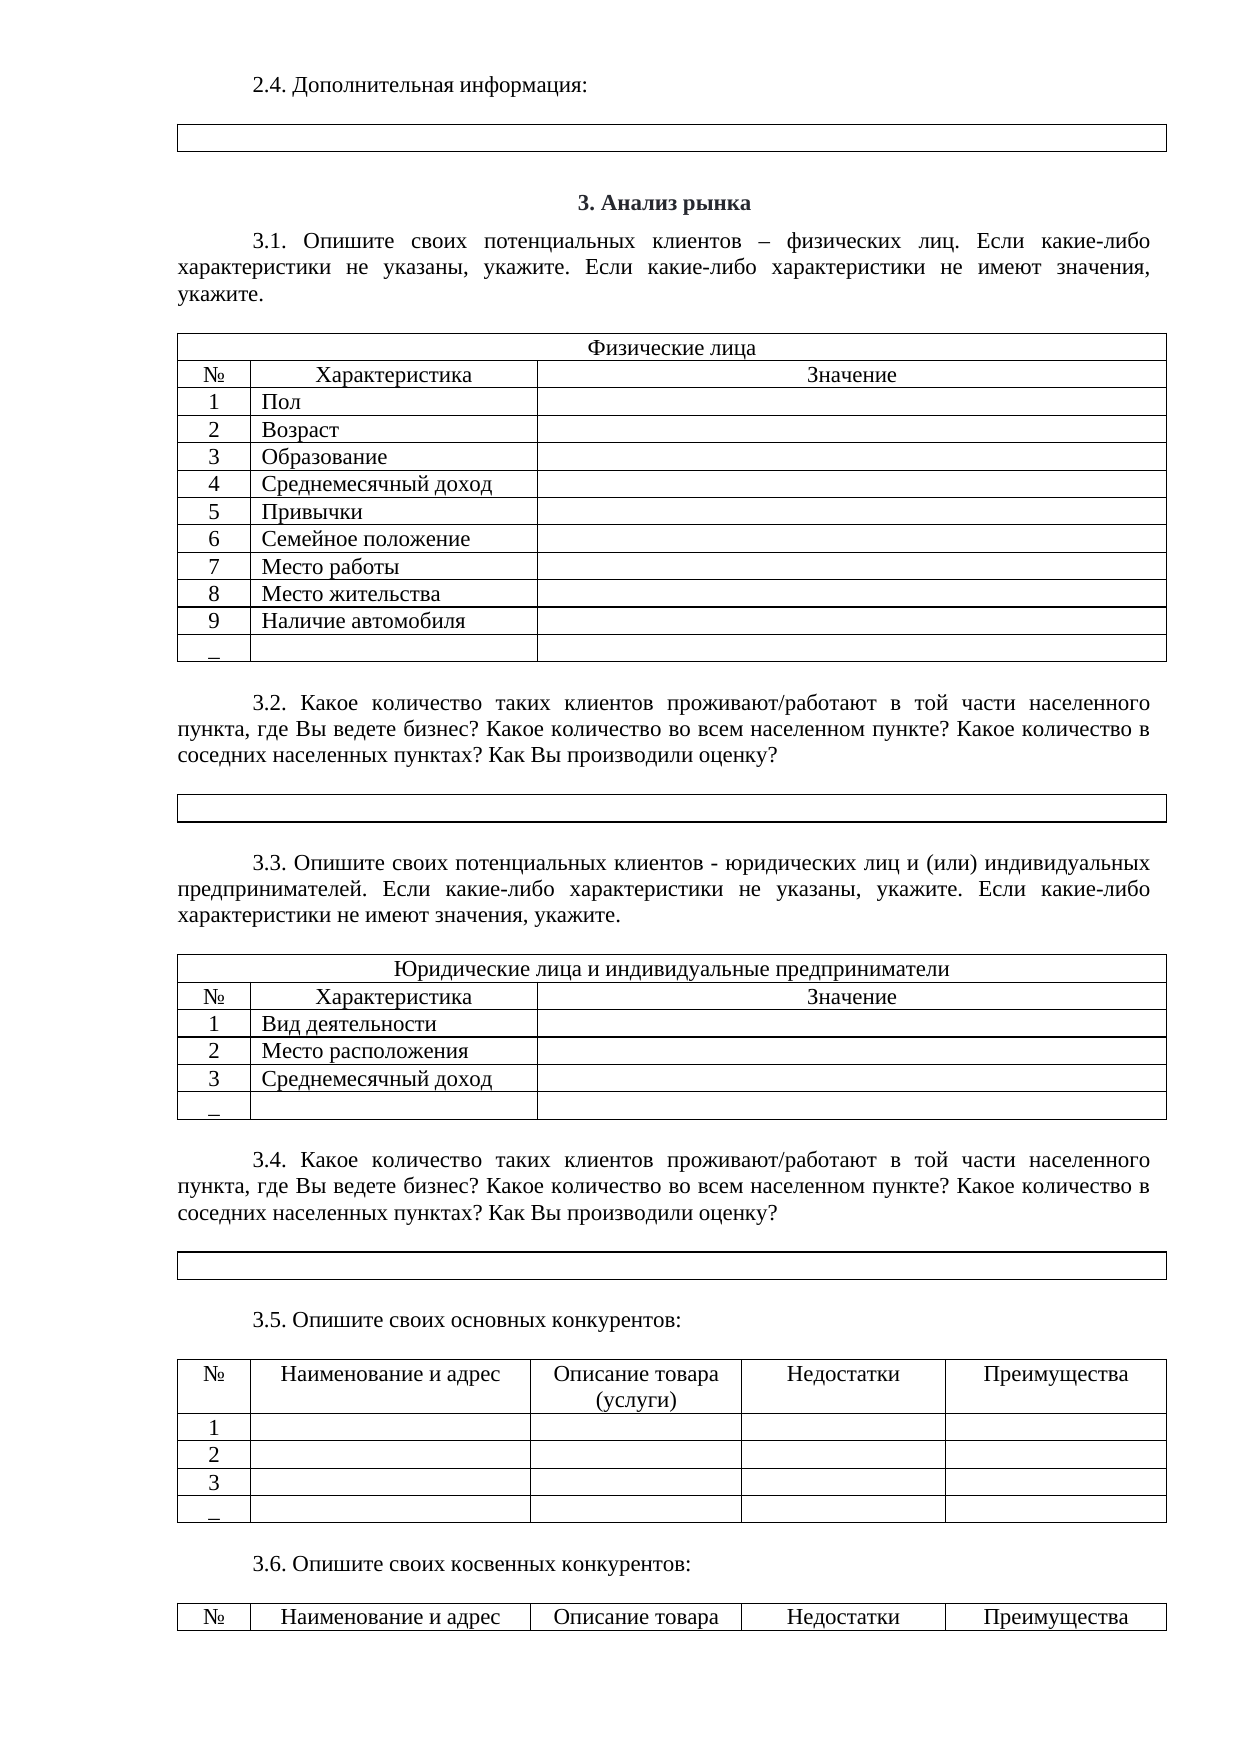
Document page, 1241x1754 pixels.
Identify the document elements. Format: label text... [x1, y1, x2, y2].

table_cell Возраст [251, 416, 537, 442]
table_cell [742, 1414, 945, 1440]
table_cell [538, 608, 1166, 634]
table_cell [946, 1414, 1166, 1440]
table_cell [538, 580, 1166, 606]
table_header Преимущества [946, 1360, 1166, 1413]
table_header Недостатки [742, 1604, 945, 1630]
table_cell [531, 1469, 741, 1495]
table_cell Характеристика [251, 983, 537, 1009]
table_cell 6 [178, 525, 250, 552]
table_cell [538, 498, 1166, 524]
table_header [178, 1253, 1166, 1279]
table_cell 9 [178, 608, 250, 634]
text 3.2. Какое количество таких клиентов проживают/работают в той части населенного пункта, где Вы ведете бизнес? Какое количество во всем населенном пункте? Какое количество в соседних населенных пунктах? Как Вы производили оценку? [177, 689, 1152, 768]
table_header [178, 795, 1166, 821]
table_cell Место расположения [251, 1038, 537, 1064]
table_cell Привычки [251, 498, 537, 524]
table_cell Место работы [251, 553, 537, 579]
table_cell _ [178, 635, 250, 661]
table_cell [742, 1441, 945, 1467]
table_header Описание товара (услуги) [531, 1360, 741, 1413]
table_cell [251, 1092, 537, 1119]
table_cell [251, 1441, 530, 1467]
table_cell [742, 1496, 945, 1522]
table_header Преимущества [946, 1604, 1166, 1630]
table_cell [538, 443, 1166, 469]
table_cell Место жительства [251, 580, 537, 606]
table_cell № [178, 983, 250, 1009]
table_cell [538, 1010, 1166, 1036]
table_cell Значение [538, 983, 1166, 1009]
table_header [531, 1604, 741, 1630]
table_cell _ [178, 1092, 250, 1119]
table_cell [251, 1469, 530, 1495]
table_cell Семейное положение [251, 525, 537, 552]
table_header № [178, 1604, 250, 1630]
text 3.1. Опишите своих потенциальных клиентов – физических лиц. Если какие-либо характеристики не указаны, укажите. Если какие-либо характеристики не имеют значения, укажите. [177, 227, 1152, 306]
table_cell 1 [178, 1010, 250, 1036]
table_cell [531, 1496, 741, 1522]
table_cell 2 [178, 1441, 250, 1467]
table_header Недостатки [742, 1360, 945, 1413]
table_cell Значение [538, 361, 1166, 387]
table_cell [538, 1065, 1166, 1091]
table_header Физические лица [178, 334, 1166, 360]
table_cell [538, 635, 1166, 661]
table_cell [538, 1038, 1166, 1064]
table_cell 5 [178, 498, 250, 524]
table_cell [538, 388, 1166, 415]
table_cell [538, 525, 1166, 552]
text 3. Анализ рынка [177, 189, 1152, 216]
table_cell [742, 1469, 945, 1495]
table_cell Пол [251, 388, 537, 415]
table_cell [946, 1469, 1166, 1495]
table_header Юридические лица и индивидуальные предприниматели [178, 955, 1166, 982]
table_cell [251, 1414, 530, 1440]
text 3.6. Опишите своих косвенных конкурентов: [177, 1550, 1152, 1576]
table_cell 2 [178, 416, 250, 442]
table_cell [251, 635, 537, 661]
table_cell 7 [178, 553, 250, 579]
table_cell [946, 1441, 1166, 1467]
table_cell [251, 1496, 530, 1522]
table_cell [538, 416, 1166, 442]
text 3.5. Опишите своих основных конкурентов: [177, 1306, 1152, 1333]
table_cell Среднемесячный доход [251, 471, 537, 497]
table_cell [538, 471, 1166, 497]
table_cell Наличие автомобиля [251, 608, 537, 634]
table_cell 2 [178, 1038, 250, 1064]
text 2.4. Дополнительная информация: [177, 71, 1152, 97]
table_cell [946, 1496, 1166, 1522]
table_cell 4 [178, 471, 250, 497]
table_cell 3 [178, 1469, 250, 1495]
table_cell [531, 1414, 741, 1440]
table_header Наименование и адрес [251, 1360, 530, 1413]
table_cell Вид деятельности [251, 1010, 537, 1036]
text 3.3. Опишите своих потенциальных клиентов - юридических лиц и (или) индивидуальных предпринимателей. Если какие-либо характеристики не указаны, укажите. Если какие-либо характеристики не имеют значения, укажите. [177, 849, 1152, 928]
table_cell № [178, 361, 250, 387]
table_cell [531, 1441, 741, 1467]
text 3.4. Какое количество таких клиентов проживают/работают в той части населенного пункта, где Вы ведете бизнес? Какое количество во всем населенном пункте? Какое количество в соседних населенных пунктах? Как Вы производили оценку? [177, 1146, 1152, 1225]
table_cell Характеристика [251, 361, 537, 387]
table_header № [178, 1360, 250, 1413]
table_cell Образование [251, 443, 537, 469]
table_cell 1 [178, 388, 250, 415]
table_cell Среднемесячный доход [251, 1065, 537, 1091]
table_cell 3 [178, 443, 250, 469]
table_cell 1 [178, 1414, 250, 1440]
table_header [251, 1604, 530, 1630]
table_cell 8 [178, 580, 250, 606]
table_cell 3 [178, 1065, 250, 1091]
table_cell _ [178, 1496, 250, 1522]
table_header [178, 125, 1166, 151]
table_cell [538, 1092, 1166, 1119]
table_cell [538, 553, 1166, 579]
